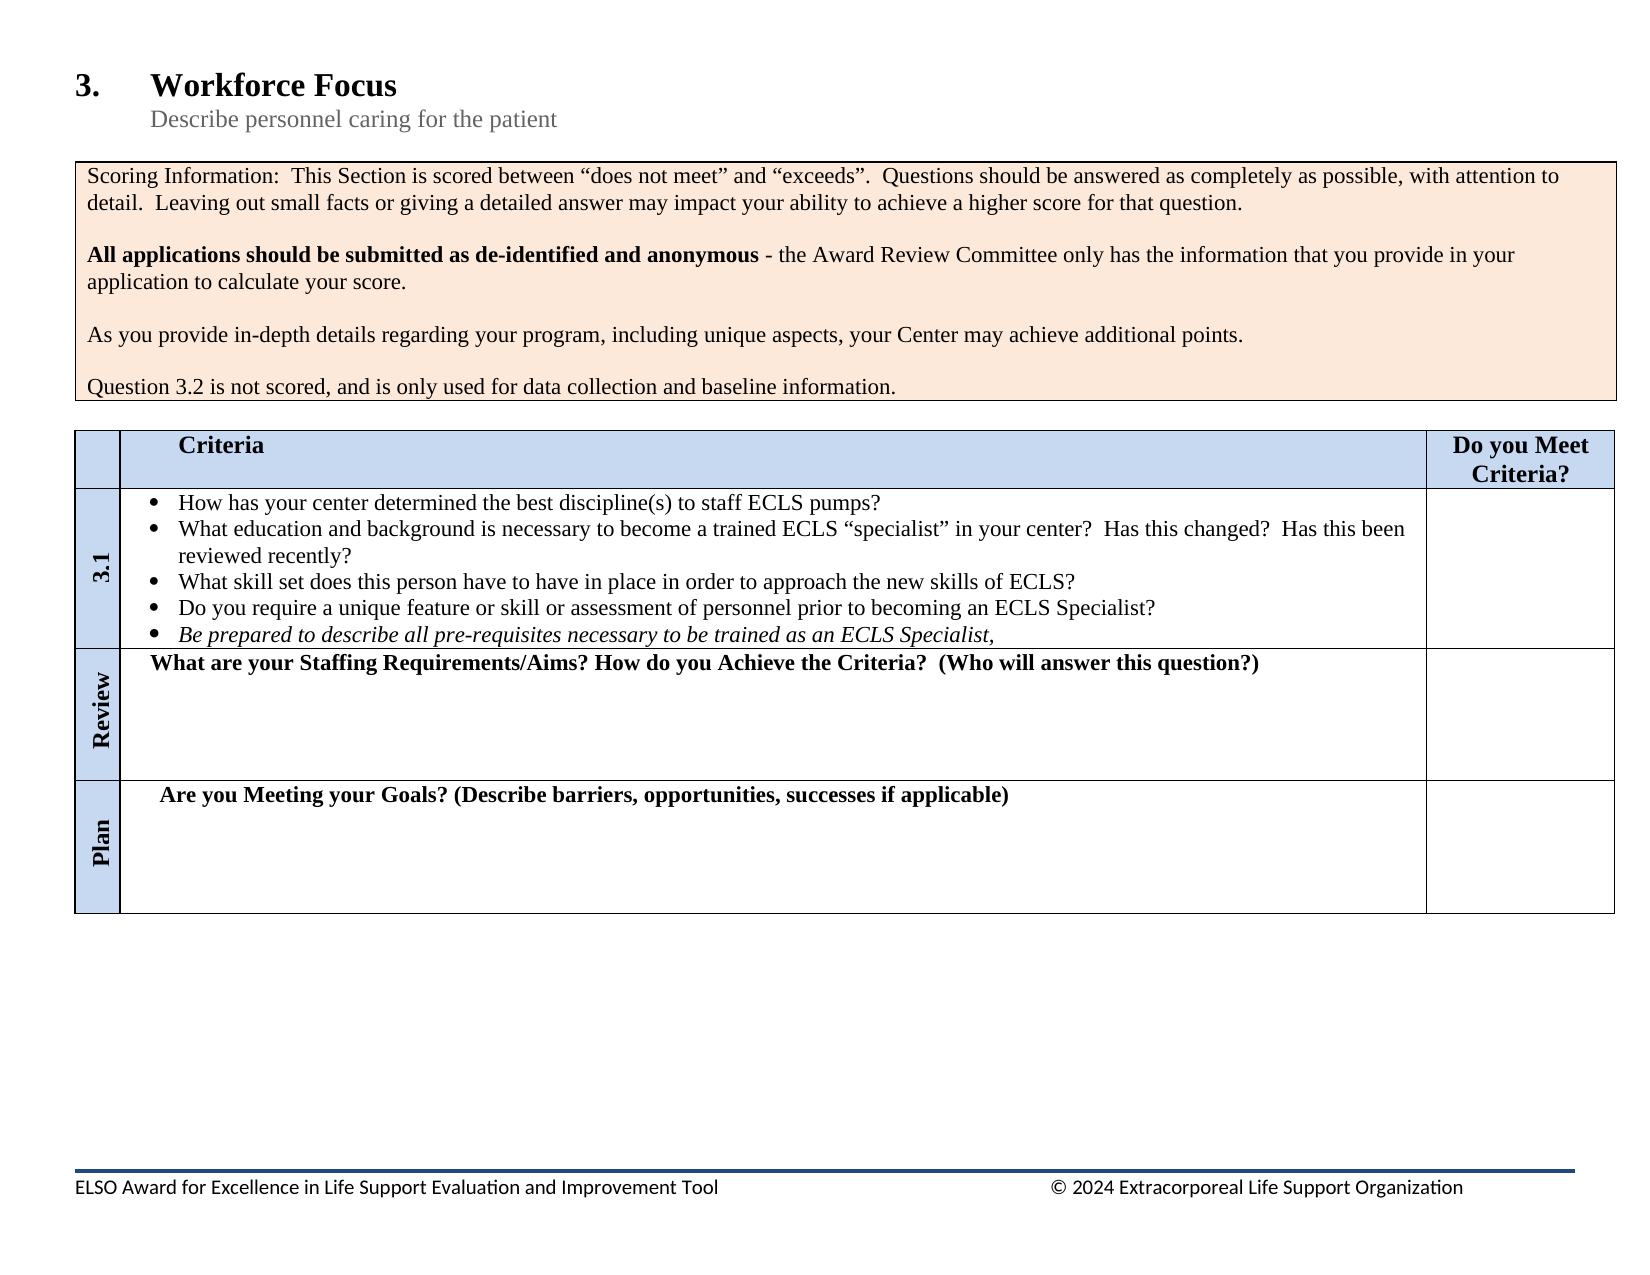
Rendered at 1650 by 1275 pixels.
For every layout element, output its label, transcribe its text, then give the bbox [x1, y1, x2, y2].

table_cell [1427, 649, 1614, 780]
table_cell [1427, 781, 1614, 913]
subtitle Workforce Focus [75, 66, 1575, 104]
table_cell Review [76, 649, 119, 780]
table_header Criteria [121, 431, 1426, 488]
table_cell What are your Staffing Requirements/Aims? How do you Achieve the Criteria? (Who will answer this question?) [121, 649, 1426, 780]
table_cell [1427, 489, 1614, 648]
table_cell Are you Meeting your Goals? (Describe barriers, opportunities, successes if applicable) [121, 781, 1426, 913]
table_cell How has your center determined the best discipline(s) to staff ECLS pumps? What education and background is necessary to become a trained ECLS “specialist” in your center? Has this changed? Has this been reviewed recently? What skill set does this person have to have in place in order to approach the new skills of ECLS? Do you require a unique feature or skill or assessment of personnel prior to becoming an ECLS Specialist? Be prepared to describe all pre-requisites necessary to be trained as an ECLS Specialist, [121, 489, 1426, 648]
table_cell 3.1 [76, 489, 119, 648]
table_header Do you Meet Criteria? [1427, 431, 1614, 488]
text Describe personnel caring for the patient [75, 104, 1575, 133]
table_cell Plan [76, 781, 119, 913]
table_header [76, 431, 119, 488]
table_header Scoring Information: This Section is scored between “does not meet” and “exceeds”. Questions should be answered as completely as possible, with attention to detail. Leaving out small facts or giving a detailed answer may impact your ability to achieve a higher score for that question. All applications should be submitted as de-identified and anonymous - the Award Review Committee only has the information that you provide in your application to calculate your score. As you provide in-depth details regarding your program, including unique aspects, your Center may achieve additional points. Question 3.2 is not scored, and is only used for data collection and baseline information. [76, 163, 1616, 400]
